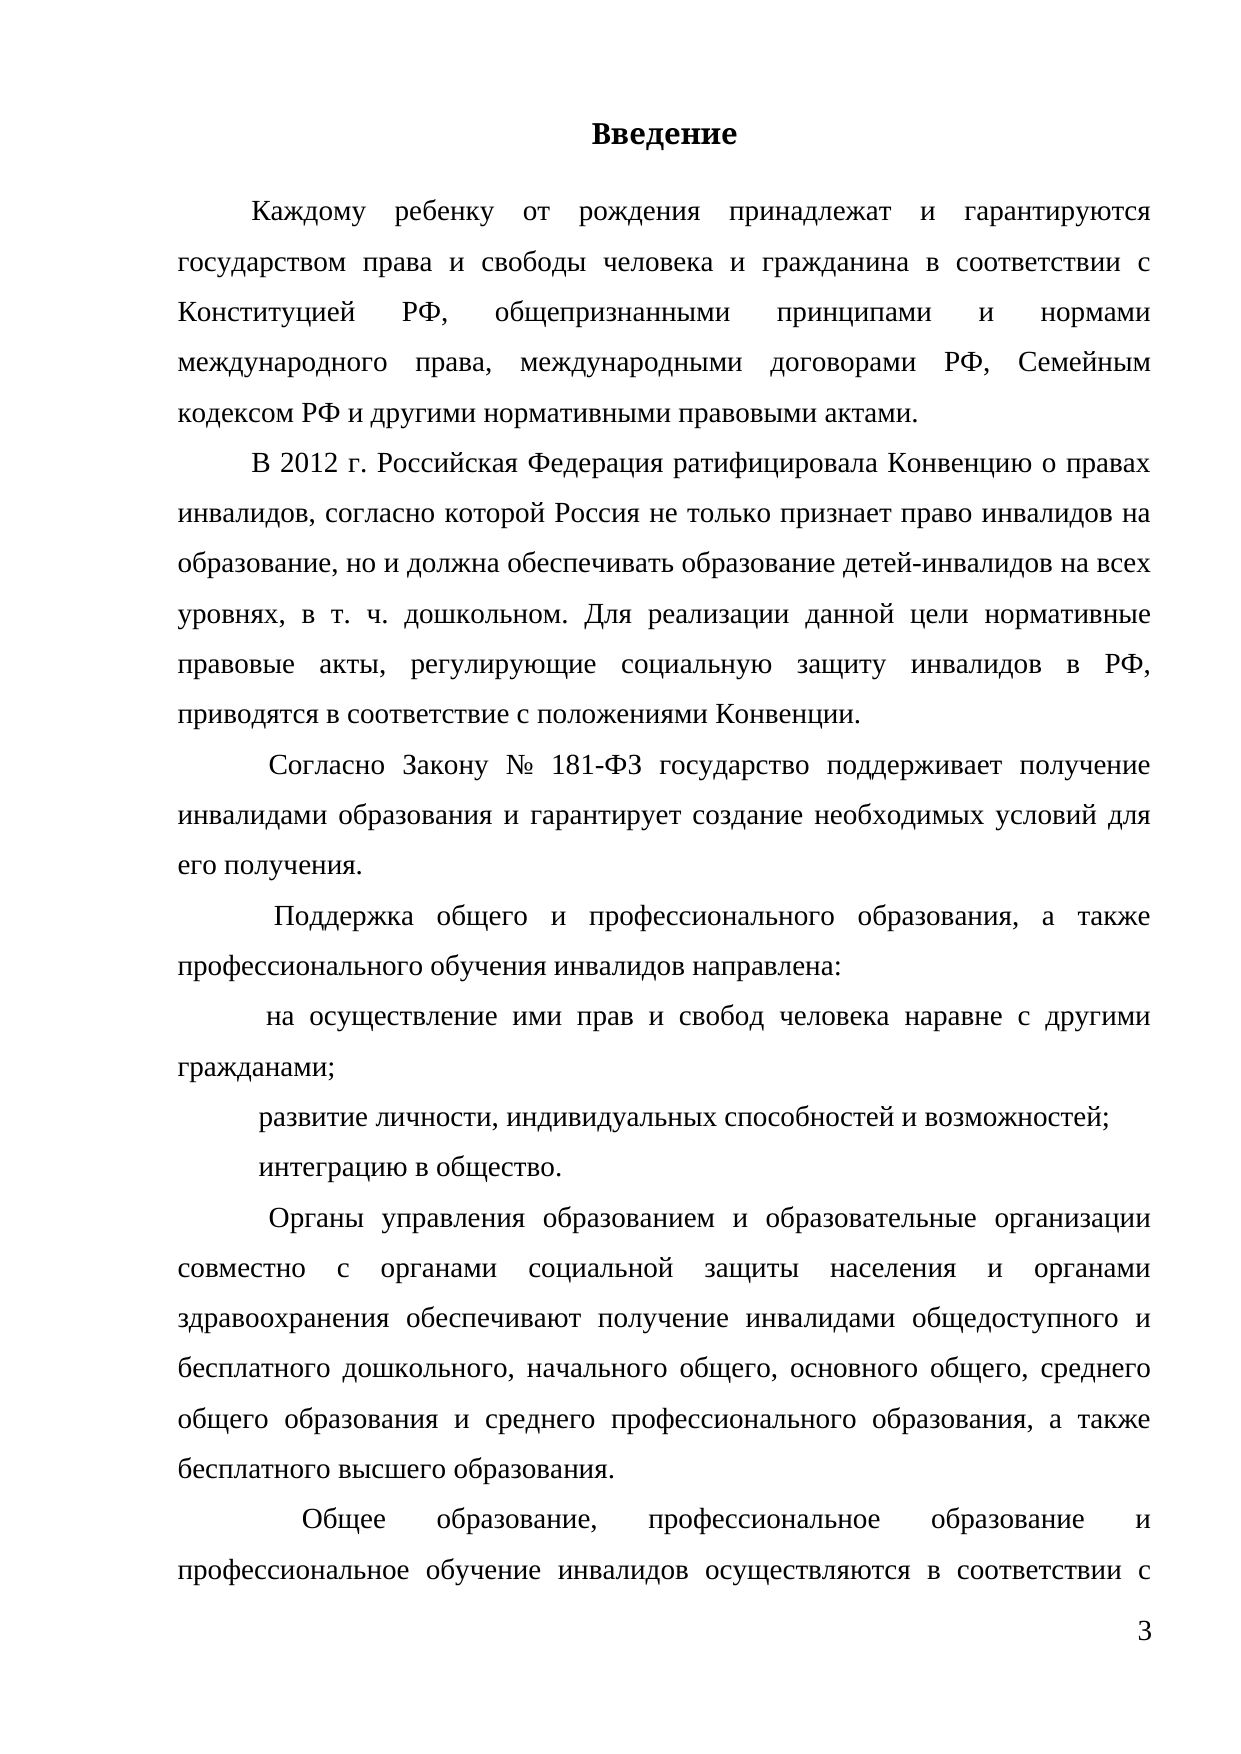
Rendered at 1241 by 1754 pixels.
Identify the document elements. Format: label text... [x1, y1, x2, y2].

text развитие личности, индивидуальных способностей и возможностей; [177, 1099, 1152, 1133]
subtitle Введение [177, 118, 1152, 152]
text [177, 1502, 1152, 1585]
text Каждому ребенку от рождения принадлежат и гарантируются государством права и свободы человека и гражданина в соответствии с Конституцией РФ, общепризнанными принципами и нормами международного права, международными договорами РФ, Семейным кодексом РФ и другими нормативными правовыми актами. [177, 193, 1152, 428]
text на осуществление ими прав и свобод человека наравне с другими гражданами; [177, 998, 1152, 1082]
text В 2012 г. Российская Федерация ратифицировала Конвенцию о правах инвалидов, согласно которой Россия не только признает право инвалидов на образование, но и должна обеспечивать образование детей-инвалидов на всех уровнях, в т. ч. дошкольном. Для реализации данной цели нормативные правовые акты, регулирующие социальную защиту инвалидов в РФ, приводятся в соответствие с положениями Конвенции. [177, 445, 1152, 730]
text Согласно Закону № 181-ФЗ государство поддерживает получение инвалидами образования и гарантирует создание необходимых условий для его получения. [177, 747, 1152, 881]
text Поддержка общего и профессионального образования, а также профессионального обучения инвалидов направлена: [177, 898, 1152, 982]
text интеграцию в общество. [177, 1149, 1152, 1183]
text Органы управления образованием и образовательные организации совместно с органами социальной защиты населения и органами здравоохранения обеспечивают получение инвалидами общедоступного и бесплатного дошкольного, начального общего, основного общего, среднего общего образования и среднего профессионального образования, а также бесплатного высшего образования. [177, 1200, 1152, 1485]
